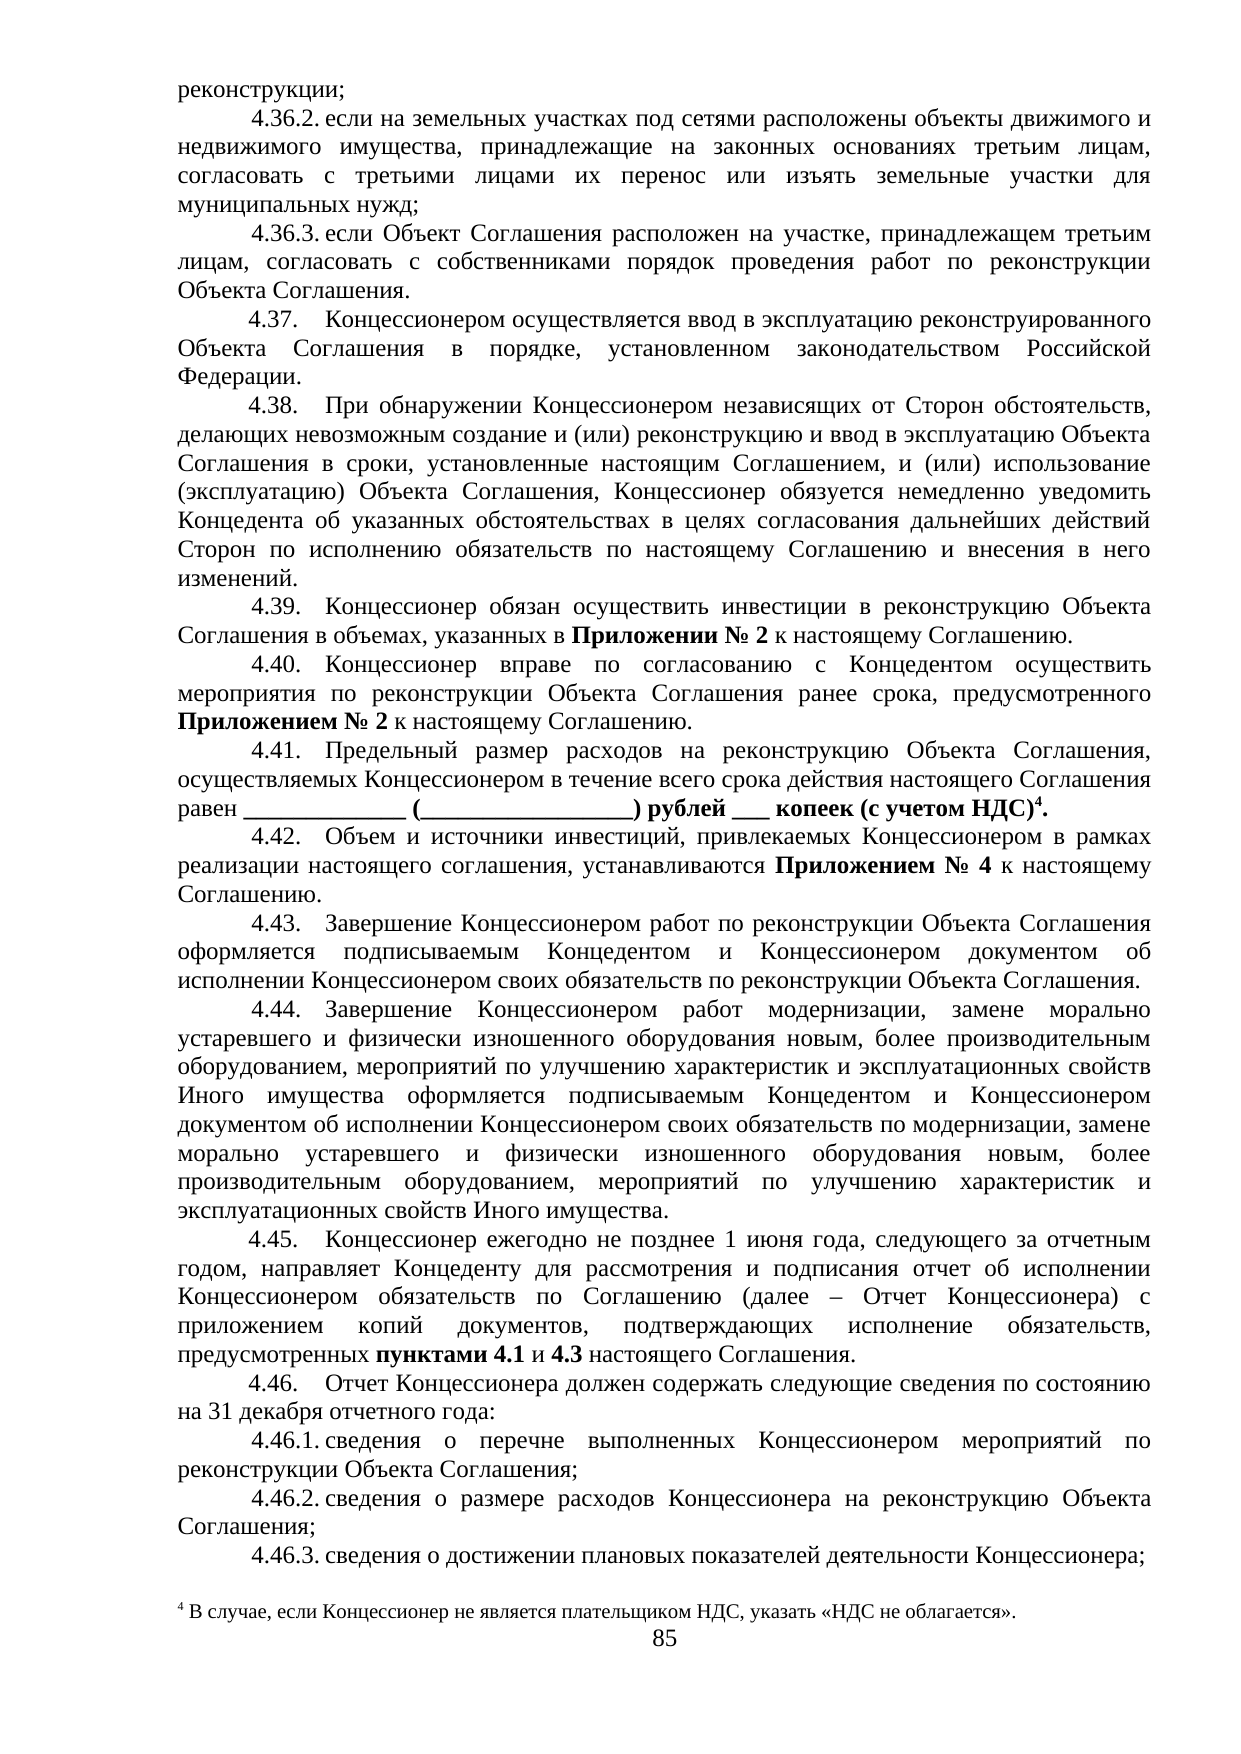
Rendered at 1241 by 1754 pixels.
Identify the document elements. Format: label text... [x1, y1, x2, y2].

list Завершение Концессионером работ модернизации, замене морально устаревшего и физически изношенного оборудования новым, более производительным оборудованием, мероприятий по улучшению характеристик и эксплуатационных свойств Иного имущества оформляется подписываемым Концедентом и Концессионером документом об исполнении Концессионером своих обязательств по модернизации, замене морально устаревшего и физически изношенного оборудования новым, более производительным оборудованием, мероприятий по улучшению характеристик и эксплуатационных свойств Иного имущества. [177, 994, 1152, 1224]
list Концессионером осуществляется ввод в эксплуатацию реконструированного Объекта Соглашения в порядке, установленном законодательством Российской Федерации. [177, 304, 1152, 390]
list Концессионер обязан осуществить инвестиции в реконструкцию Объекта Соглашения в объемах, указанных в Приложении № 2 к настоящему Соглашению. [177, 591, 1152, 649]
list Концессионер ежегодно не позднее 1 июня года, следующего за отчетным годом, направляет Концеденту для рассмотрения и подписания отчет об исполнении Концессионером обязательств по Соглашению (далее – Отчет Концессионера) с приложением копий документов, подтверждающих исполнение обязательств, предусмотренных пунктами 4.1 и 4.3 настоящего Соглашения. [177, 1224, 1152, 1368]
list Концессионер вправе по согласованию с Концедентом осуществить мероприятия по реконструкции Объекта Соглашения ранее срока, предусмотренного Приложением № 2 к настоящему Соглашению. [177, 649, 1152, 735]
list Объем и источники инвестиций, привлекаемых Концессионером в рамках реализации настоящего соглашения, устанавливаются Приложением № 4 к настоящему Соглашению. [177, 821, 1152, 908]
list При обнаружении Концессионером независящих от Сторон обстоятельств, делающих невозможным создание и (или) реконструкцию и ввод в эксплуатацию Объекта Соглашения в сроки, установленные настоящим Соглашением, и (или) использование (эксплуатацию) Объекта Соглашения, Концессионер обязуется немедленно уведомить Концедента об указанных обстоятельствах в целях согласования дальнейших действий Сторон по исполнению обязательств по настоящему Соглашению и внесения в него изменений. [177, 390, 1152, 591]
list Отчет Концессионера должен содержать следующие сведения по состоянию на 31 декабря отчетного года: [177, 1368, 1152, 1425]
list Завершение Концессионером работ по реконструкции Объекта Соглашения оформляется подписываемым Концедентом и Концессионером документом об исполнении Концессионером своих обязательств по реконструкции Объекта Соглашения. [177, 908, 1152, 994]
list сведения о перечне выполненных Концессионером мероприятий по реконструкции Объекта Соглашения; [177, 1425, 1152, 1483]
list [177, 74, 1152, 103]
list Предельный размер расходов на реконструкцию Объекта Соглашения, осуществляемых Концессионером в течение всего срока действия настоящего Соглашения равен _____________ (_________________) рублей ___ копеек (с учетом НДС). [177, 735, 1152, 821]
list сведения о достижении плановых показателей деятельности Концессионера; [177, 1540, 1152, 1569]
list сведения о размере расходов Концессионера на реконструкцию Объекта Соглашения; [177, 1483, 1152, 1540]
list если Объект Соглашения расположен на участке, принадлежащем третьим лицам, согласовать с собственниками порядок проведения работ по реконструкции Объекта Соглашения. [177, 218, 1152, 304]
list если на земельных участках под сетями расположены объекты движимого и недвижимого имущества, принадлежащие на законных основаниях третьим лицам, согласовать с третьими лицами их перенос или изъять земельные участки для муниципальных нужд; [177, 103, 1152, 218]
